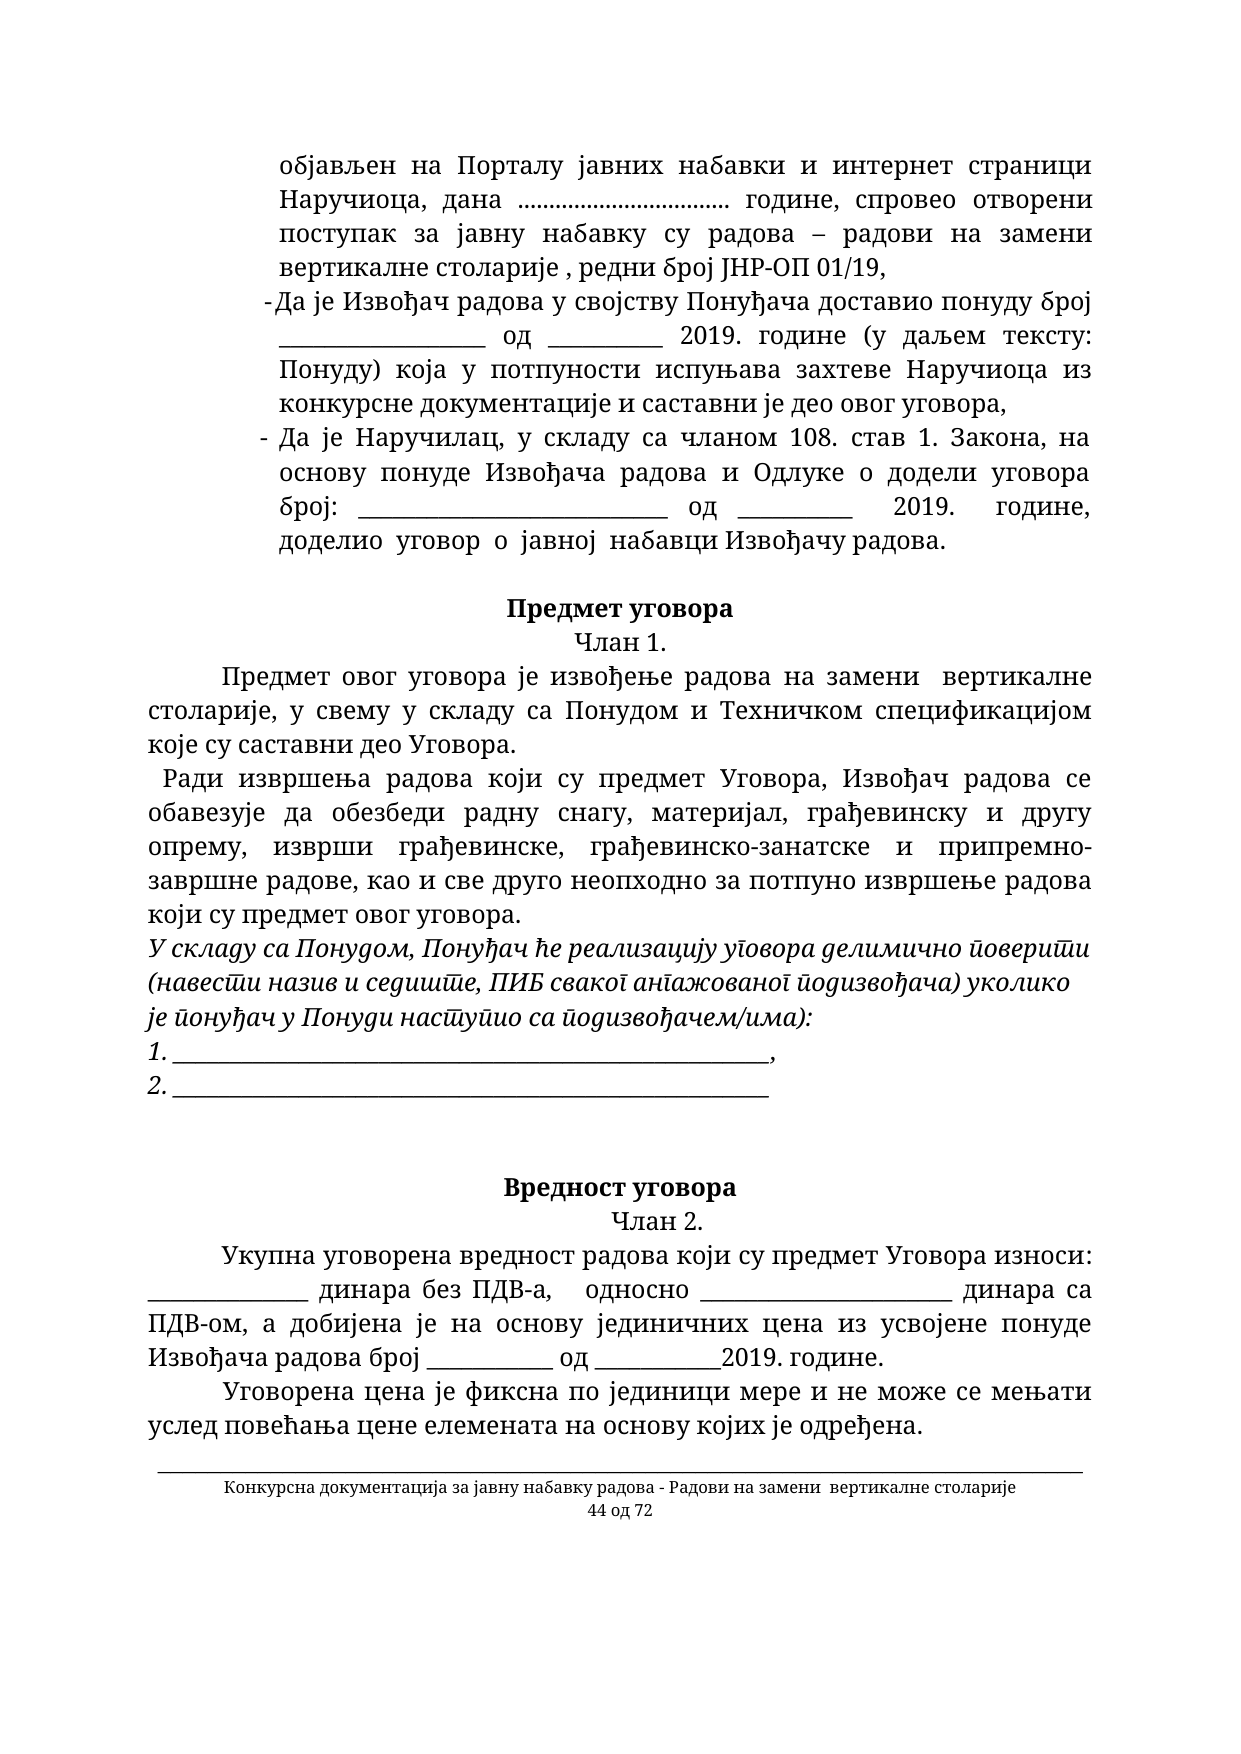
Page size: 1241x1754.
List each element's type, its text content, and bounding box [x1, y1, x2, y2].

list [260, 148, 1093, 284]
text Уговорена цена је фиксна по јединици мере и не може се мењати услед повећања цене елемената на основу којих је одређена. [148, 1374, 1093, 1442]
text Члан 1. [148, 624, 1093, 658]
text Предмет овог уговора је извођење радова на замени вертикалне столарије, у свему у складу са Понудом и Техничком спецификацијом које су саставни део Уговора. [148, 658, 1093, 761]
list Да је Извођач радова у својству Понуђача доставио понуду број __________________ од __________ 2019. године (у даљем тексту: Понуду) која у потпуности испуњава захтеве Наручиоца из конкурсне документације и саставни је део овог уговора, [264, 284, 1093, 420]
text Предмет уговора [148, 590, 1093, 624]
text 1. ____________________________________________________, [148, 1033, 1093, 1067]
text 2. ____________________________________________________ [148, 1067, 1093, 1101]
text Ради извршења радова који су предмет Уговора, Извођач радова се обавезује да обезбеди радну снагу, материјал, грађевинску и другу опрему, изврши грађевинске, грађевинско-занатске и припремно-завршне радове, као и све друго неопходно за потпуно извршење радова који су предмет овог уговора. [148, 761, 1093, 931]
list Да је Наручилац, у складу са чланом 108. став 1. Закона, на основу понуде Извођача радова и Одлуке о додели уговора број: ___________________________ од __________ 2019. године, доделио уговор о јавној набавци Извођачу радова. [260, 420, 1091, 556]
text Вредност уговора [148, 1169, 1093, 1203]
text У складу са Понудом, Понуђач ће реализацију уговора делимично поверити (навести назив и седиште, ПИБ сваког ангажованог подизвођача) уколико је понуђач у Понуди наступио са подизвођачем/има): [148, 931, 1094, 1033]
text Укупна уговорена вредност радова који су предмет Уговора износи: ______________ динара без ПДВ-а, односно ______________________ динара са ПДВ-ом, а добијена је на основу јединичних цена из усвојене понуде Извођача радова број ___________ од ___________2019. године. [148, 1238, 1093, 1374]
text Члан 2. [222, 1203, 1093, 1238]
